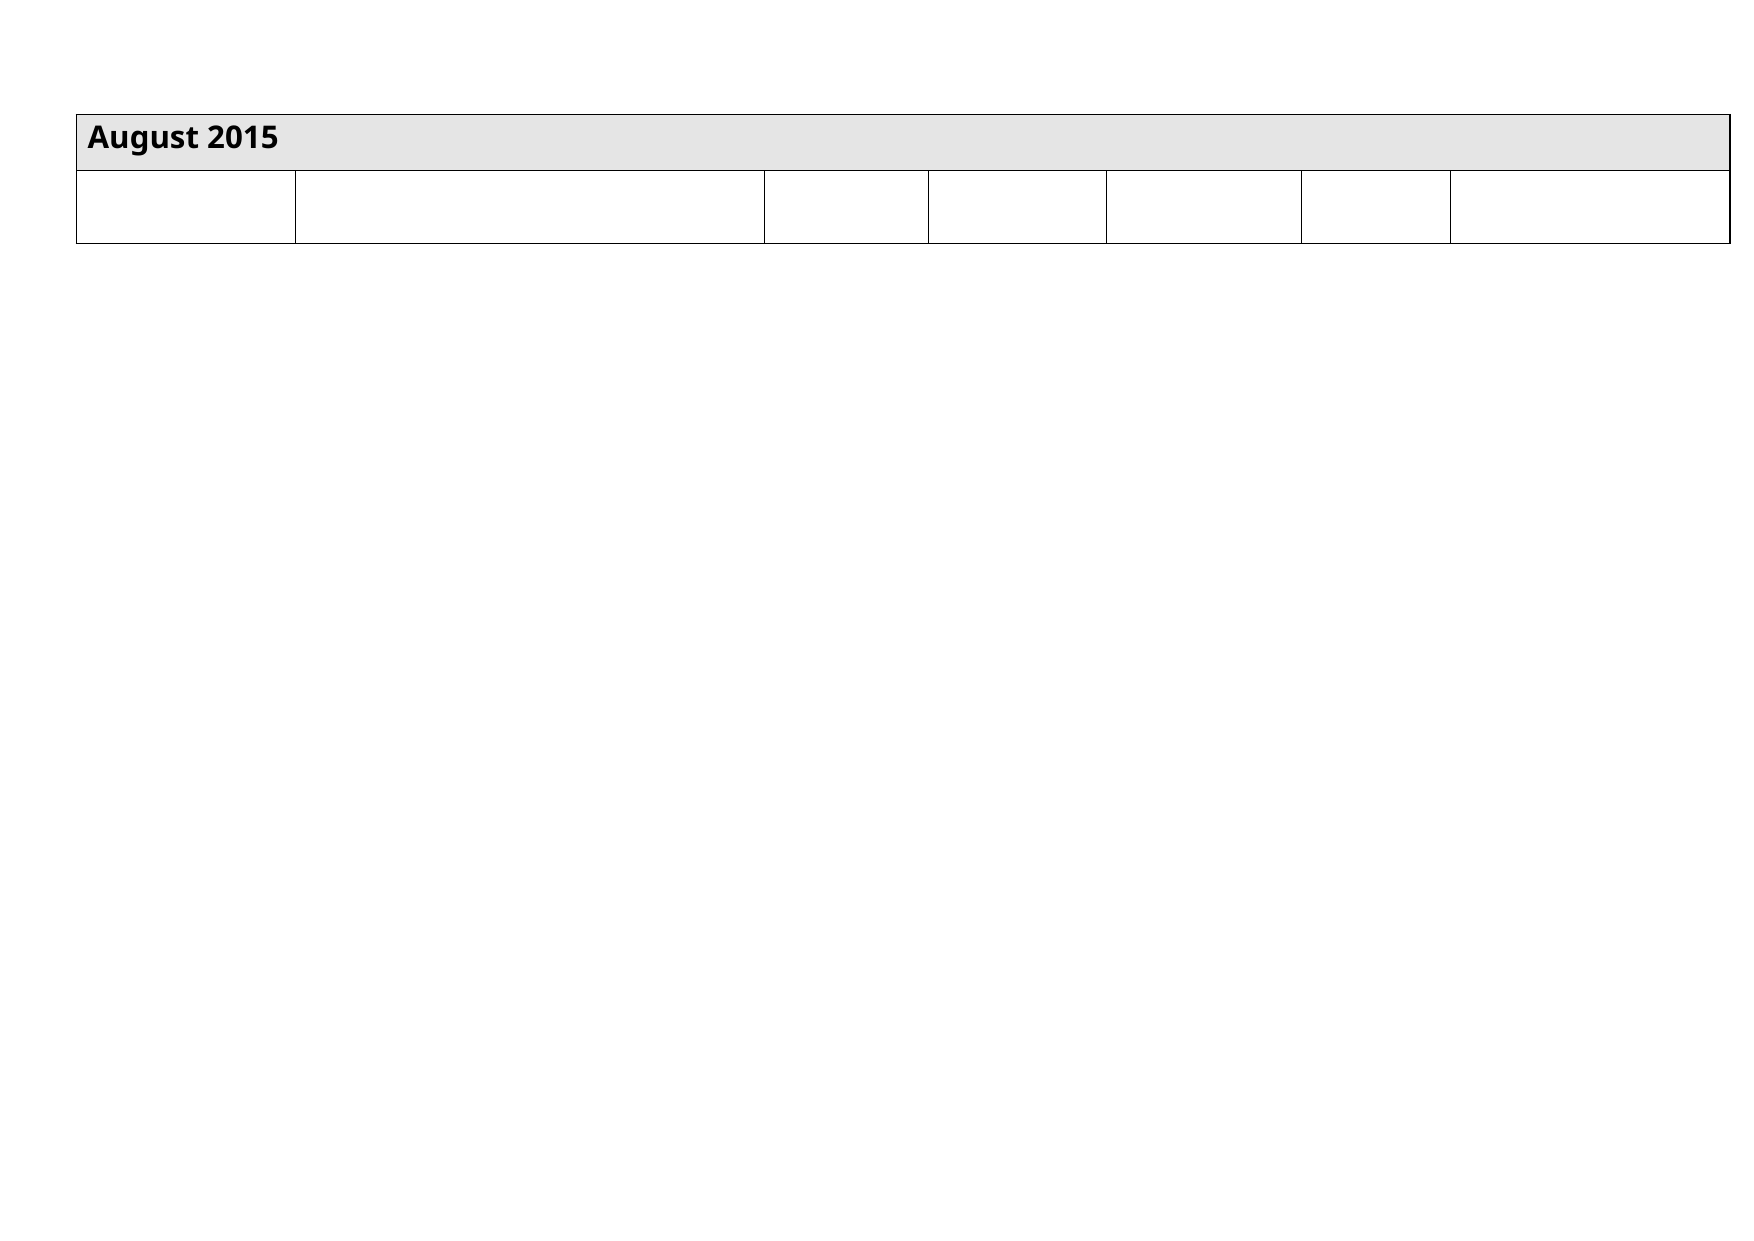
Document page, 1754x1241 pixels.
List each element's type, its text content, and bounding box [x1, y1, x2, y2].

table_cell [77, 171, 295, 243]
table_cell [296, 171, 764, 243]
table_cell [1451, 171, 1729, 243]
table_cell [1107, 171, 1301, 243]
table_cell [1302, 171, 1450, 243]
table_cell [765, 171, 928, 243]
table_cell [929, 171, 1106, 243]
table_cell August 2015 [77, 115, 1729, 170]
